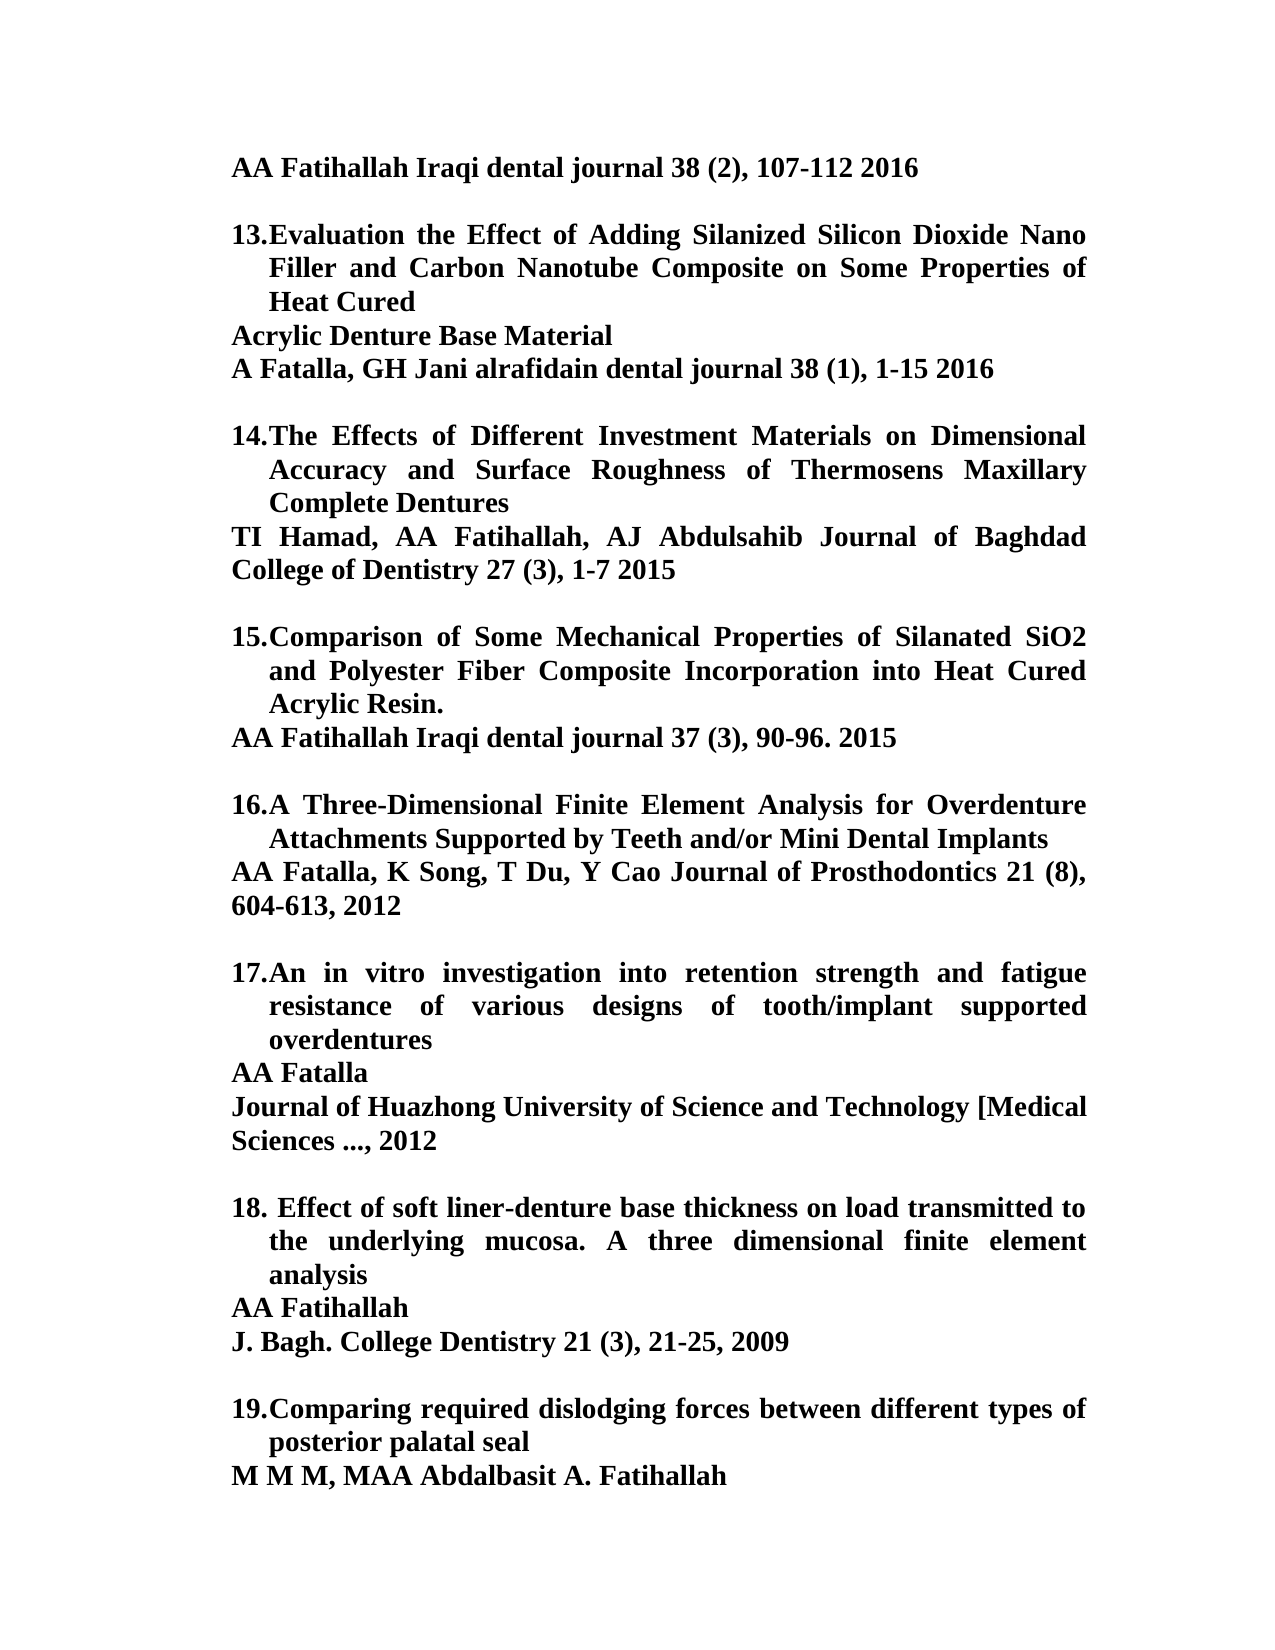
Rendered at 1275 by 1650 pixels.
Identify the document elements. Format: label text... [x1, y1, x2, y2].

text M M M, MAA Abdalbasit A. Fatihallah [231, 1458, 1087, 1492]
list A Three‐Dimensional Finite Element Analysis for Overdenture Attachments Supported by Teeth and/or Mini Dental Implants [231, 787, 1087, 854]
list Evaluation the Effect of Adding Silanized Silicon Dioxide Nano Filler and Carbon Nanotube Composite on Some Properties of Heat Cured [231, 217, 1087, 318]
text AA Fatalla [231, 1056, 1087, 1089]
text A Fatalla, GH Jani alrafidain dental journal 38 (1), 1-15 2016 [231, 351, 1087, 385]
list Comparing required dislodging forces between different types of posterior palatal seal [231, 1391, 1087, 1458]
text Journal of Huazhong University of Science and Technology [Medical Sciences ..., 2012 [231, 1089, 1087, 1156]
list Comparison of Some Mechanical Properties of Silanated SiO2 and Polyester Fiber Composite Incorporation into Heat Cured Acrylic Resin. [231, 619, 1087, 720]
text AA Fatihallah Iraqi dental journal 38 (2), 107-112 2016 [231, 150, 1087, 183]
text TI Hamad, AA Fatihallah, AJ Abdulsahib Journal of Baghdad College of Dentistry 27 (3), 1-7 2015 [231, 519, 1087, 586]
list An in vitro investigation into retention strength and fatigue resistance of various designs of tooth/implant supported overdentures [231, 955, 1087, 1056]
text J. Bagh. College Dentistry 21 (3), 21-25, 2009 [231, 1324, 1087, 1357]
list The Effects of Different Investment Materials on Dimensional Accuracy and Surface Roughness of Thermosens Maxillary Complete Dentures [231, 418, 1087, 519]
text AA Fatalla, K Song, T Du, Y Cao Journal of Prosthodontics 21 (8), 604-613, 2012 [231, 854, 1087, 921]
text Acrylic Denture Base Material [231, 318, 1087, 351]
list Effect of soft liner-denture base thickness on load transmitted to the underlying mucosa. A three dimensional finite element analysis [231, 1190, 1087, 1290]
text AA Fatihallah Iraqi dental journal 37 (3), 90-96. 2015 [231, 720, 1087, 754]
text AA Fatihallah [231, 1290, 1087, 1324]
